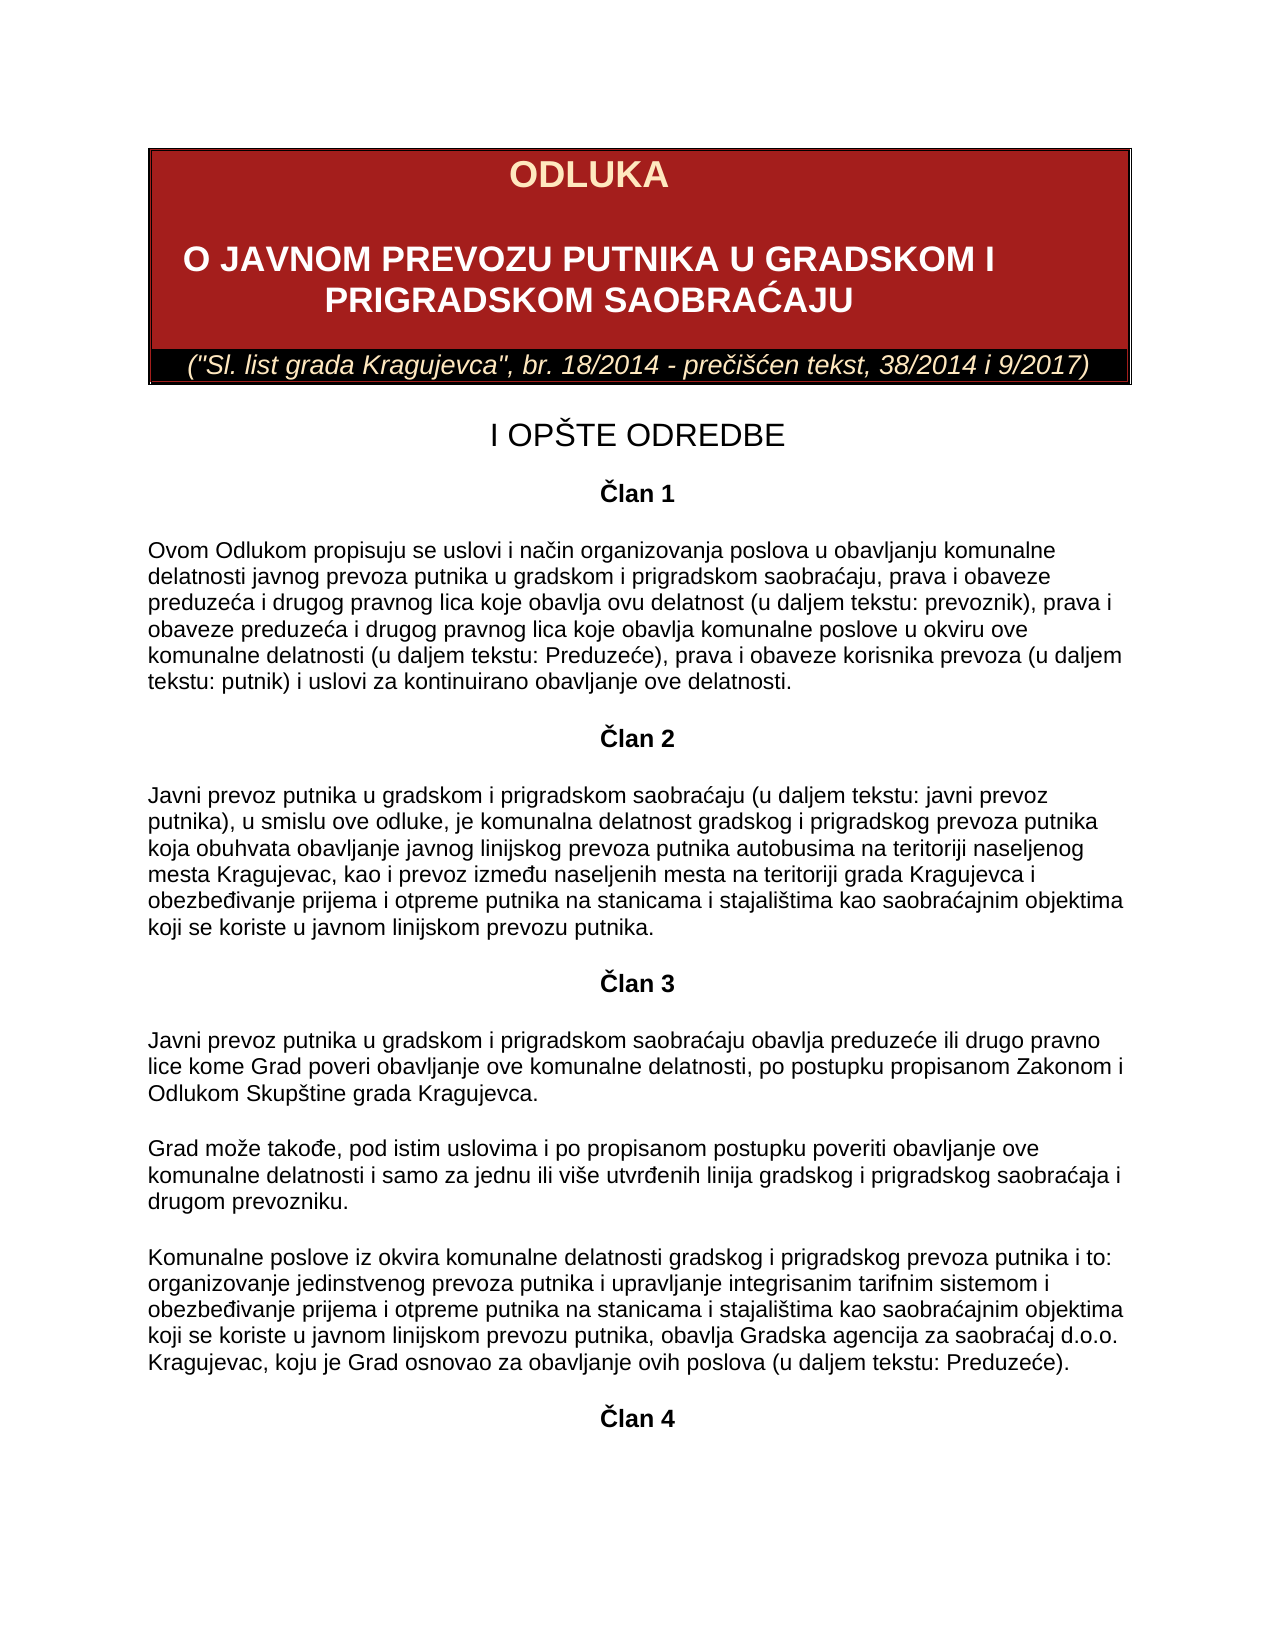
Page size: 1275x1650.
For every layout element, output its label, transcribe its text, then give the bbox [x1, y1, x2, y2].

text Grad može takođe, pod istim uslovima i po propisanom postupku poveriti obavljanje ove komunalne delatnosti i samo za jednu ili više utvrđenih linija gradskog i prigradskog saobraćaja i drugom prevozniku. [148, 1135, 1127, 1214]
text I OPŠTE ODREDBE [148, 417, 1127, 454]
text Član 4 [148, 1404, 1127, 1433]
text Javni prevoz putnika u gradskom i prigradskom saobraćaju (u daljem tekstu: javni prevoz putnika), u smislu ove odluke, je komunalna delatnost gradskog i prigradskog prevoza putnika koja obuhvata obavljanje javnog linijskog prevoza putnika autobusima na teritoriji naseljenog mesta Kragujevac, kao i prevoz između naseljenih mesta na teritoriji grada Kragujevca i obezbeđivanje prijema i otpreme putnika na stanicama i stajalištima kao saobraćajnim objektima koji se koriste u javnom linijskom prevozu putnika. [148, 782, 1127, 940]
text Ovom Odlukom propisuju se uslovi i način organizovanja poslova u obavljanju komunalne delatnosti javnog prevoza putnika u gradskom i prigradskom saobraćaju, prava i obaveze preduzeća i drugog pravnog lica koje obavlja ovu delatnost (u daljem tekstu: prevoznik), prava i obaveze preduzeća i drugog pravnog lica koje obavlja komunalne poslove u okviru ove komunalne delatnosti (u daljem tekstu: Preduzeće), prava i obaveze korisnika prevoza (u daljem tekstu: putnik) i uslovi za kontinuirano obavljanje ove delatnosti. [148, 537, 1127, 695]
text Član 3 [148, 969, 1127, 998]
text Član 1 [148, 479, 1127, 507]
table_header ODLUKA O JAVNOM PREVOZU PUTNIKA U GRADSKOM I PRIGRADSKOM SAOBRAĆAJU ("Sl. list grada Kragujevca", br. 18/2014 - prečišćen tekst, 38/2014 i 9/2017) [152, 151, 1128, 382]
text Komunalne poslove iz okvira komunalne delatnosti gradskog i prigradskog prevoza putnika i to: organizovanje jedinstvenog prevoza putnika i upravljanje integrisanim tarifnim sistemom i obezbeđivanje prijema i otpreme putnika na stanicama i stajalištima kao saobraćajnim objektima koji se koriste u javnom linijskom prevozu putnika, obavlja Gradska agencija za saobraćaj d.o.o. Kragujevac, koju je Grad osnovao za obavljanje ovih poslova (u daljem tekstu: Preduzeće). [148, 1243, 1127, 1375]
text Javni prevoz putnika u gradskom i prigradskom saobraćaju obavlja preduzeće ili drugo pravno lice kome Grad poveri obavljanje ove komunalne delatnosti, po postupku propisanom Zakonom i Odlukom Skupštine grada Kragujevca. [148, 1027, 1127, 1106]
text Član 2 [148, 724, 1127, 753]
